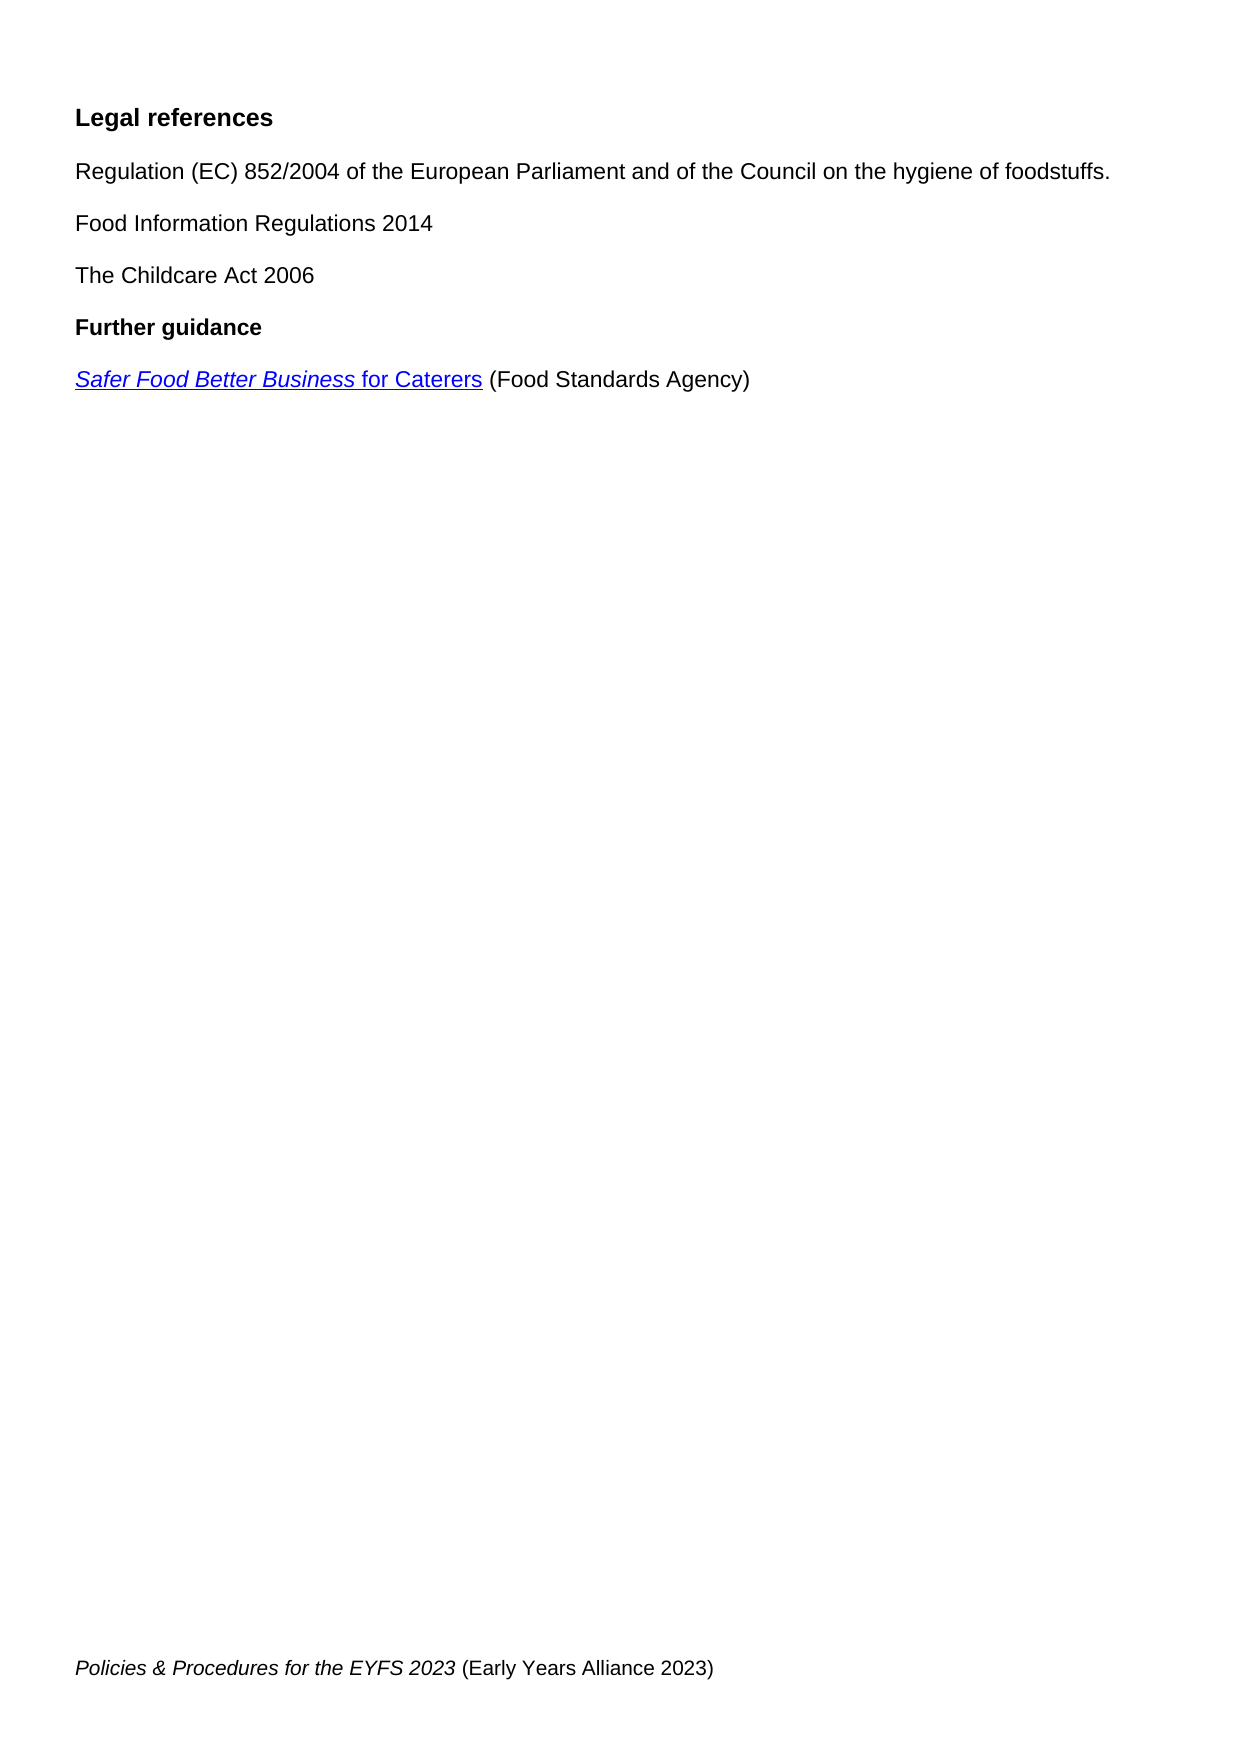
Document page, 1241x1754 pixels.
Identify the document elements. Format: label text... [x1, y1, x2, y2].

text Food Information Regulations 2014 [75, 210, 1165, 236]
text Regulation (EC) 852/2004 of the European Parliament and of the Council on the hygiene of foodstuffs. [75, 158, 1165, 184]
text Safer Food Better Business for Caterers (Food Standards Agency) [75, 366, 1165, 392]
text Legal references [75, 102, 1165, 131]
text The Childcare Act 2006 [75, 262, 1165, 288]
text Further guidance [75, 314, 1165, 340]
